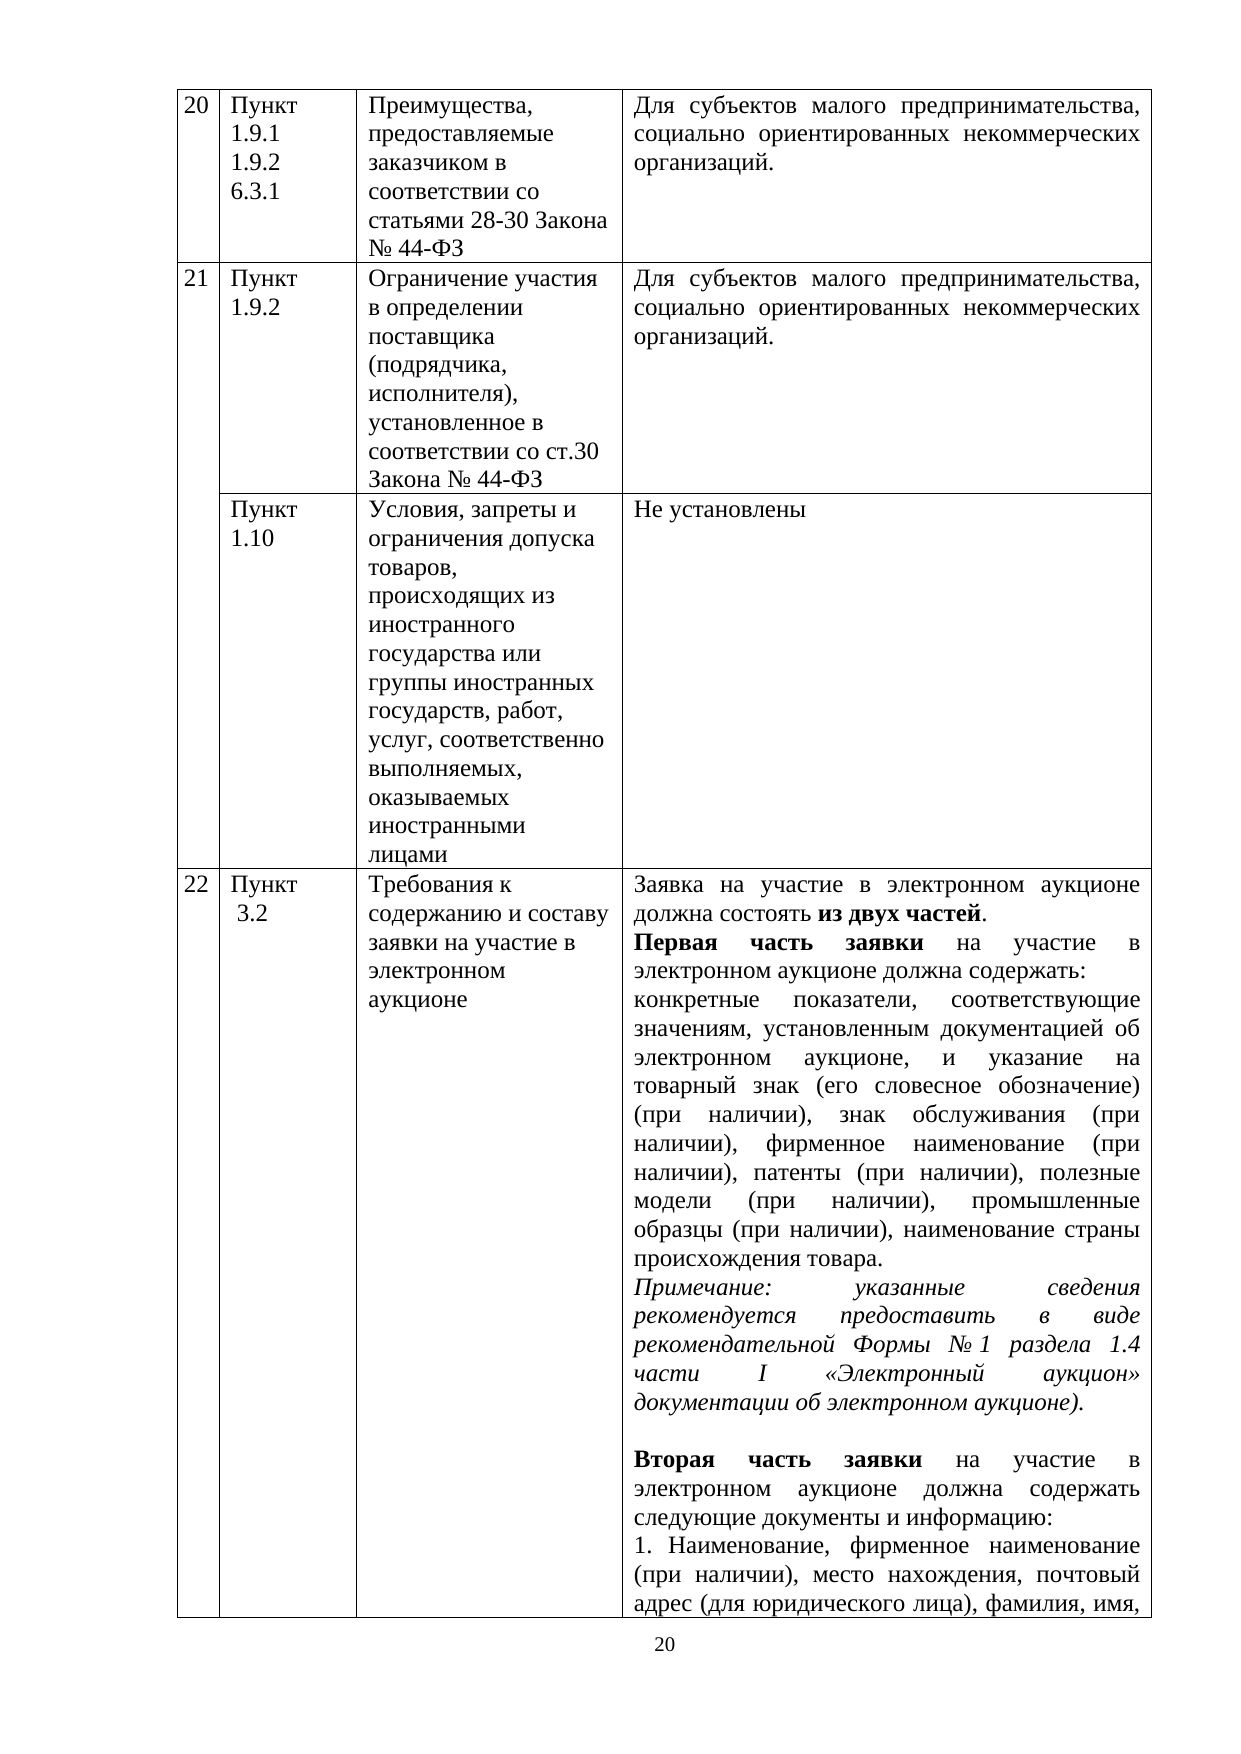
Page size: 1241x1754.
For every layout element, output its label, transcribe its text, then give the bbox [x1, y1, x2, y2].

table_cell Для субъектов малого предпринимательства, социально ориентированных некоммерческих организаций. [623, 263, 1151, 493]
table_cell Пункт 1.9.1 1.9.2 6.3.1 [220, 90, 356, 262]
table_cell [623, 869, 1151, 1617]
table_cell Условия, запреты и ограничения допуска товаров, происходящих из иностранного государства или группы иностранных государств, работ, услуг, соответственно выполняемых, оказываемых иностранными лицами [357, 494, 622, 868]
table_cell 21 [178, 263, 219, 868]
table_cell 20 [178, 90, 219, 262]
table_cell Ограничение участия в определении поставщика (подрядчика, исполнителя), установленное в соответствии со ст.30 Закона № 44-ФЗ [357, 263, 622, 493]
table_cell Пункт 3.2 [220, 869, 356, 1617]
table_cell 22 [178, 869, 219, 1617]
table_cell Для субъектов малого предпринимательства, социально ориентированных некоммерческих организаций. [623, 90, 1151, 262]
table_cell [357, 869, 622, 1617]
table_cell Не установлены [623, 494, 1151, 868]
table_cell Преимущества, предоставляемые заказчиком в соответствии со статьями 28-30 Закона № 44-ФЗ [357, 90, 622, 262]
table_cell Пункт 1.10 [220, 494, 356, 868]
table_cell Пункт 1.9.2 [220, 263, 356, 493]
